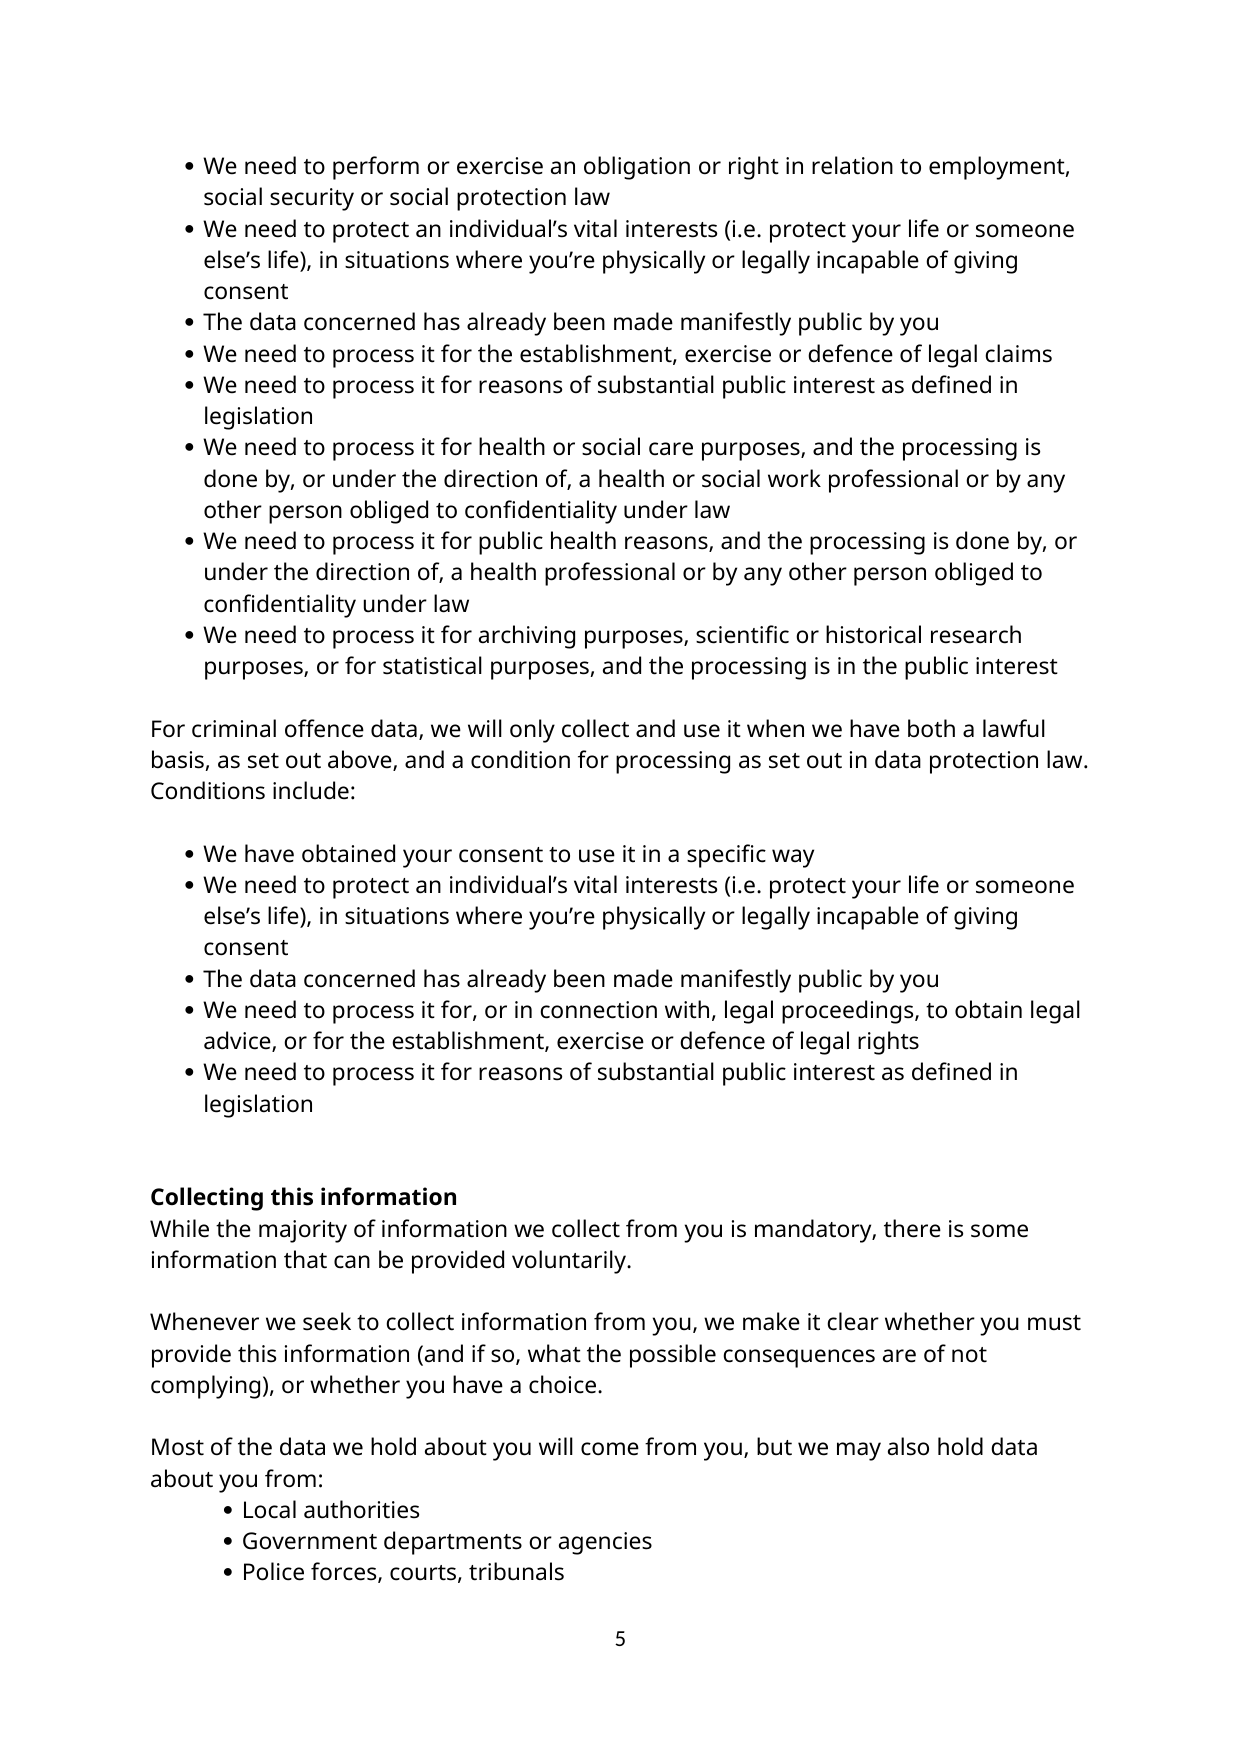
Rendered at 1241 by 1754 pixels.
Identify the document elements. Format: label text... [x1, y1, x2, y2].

text Most of the data we hold about you will come from you, but we may also hold data about you from: [150, 1431, 1090, 1494]
list Local authorities [224, 1494, 1090, 1525]
text Collecting this information [150, 1181, 1090, 1212]
text While the majority of information we collect from you is mandatory, there is some information that can be provided voluntarily. [150, 1212, 1090, 1275]
list We need to perform or exercise an obligation or right in relation to employment, social security or social protection law [185, 150, 1090, 212]
list We have obtained your consent to use it in a specific way [185, 837, 1090, 869]
list We need to protect an individual’s vital interests (i.e. protect your life or someone else’s life), in situations where you’re physically or legally incapable of giving consent [185, 212, 1090, 306]
list We need to process it for archiving purposes, scientific or historical research purposes, or for statistical purposes, and the processing is in the public interest [185, 619, 1090, 681]
list We need to protect an individual’s vital interests (i.e. protect your life or someone else’s life), in situations where you’re physically or legally incapable of giving consent [185, 869, 1090, 962]
list We need to process it for health or social care purposes, and the processing is done by, or under the direction of, a health or social work professional or by any other person obliged to confidentiality under law [185, 431, 1090, 525]
list Government departments or agencies [224, 1525, 1090, 1556]
text For criminal offence data, we will only collect and use it when we have both a lawful basis, as set out above, and a condition for processing as set out in data protection law. Conditions include: [150, 712, 1090, 806]
text Whenever we seek to collect information from you, we make it clear whether you must provide this information (and if so, what the possible consequences are of not complying), or whether you have a choice. [150, 1306, 1090, 1400]
list The data concerned has already been made manifestly public by you [185, 962, 1090, 994]
list The data concerned has already been made manifestly public by you [185, 306, 1090, 337]
list We need to process it for public health reasons, and the processing is done by, or under the direction of, a health professional or by any other person obliged to confidentiality under law [185, 525, 1090, 619]
list We need to process it for the establishment, exercise or defence of legal claims [185, 337, 1090, 369]
list We need to process it for reasons of substantial public interest as defined in legislation [185, 1056, 1090, 1119]
list We need to process it for, or in connection with, legal proceedings, to obtain legal advice, or for the establishment, exercise or defence of legal rights [185, 994, 1090, 1056]
list Police forces, courts, tribunals [224, 1556, 1090, 1587]
list We need to process it for reasons of substantial public interest as defined in legislation [185, 369, 1090, 431]
